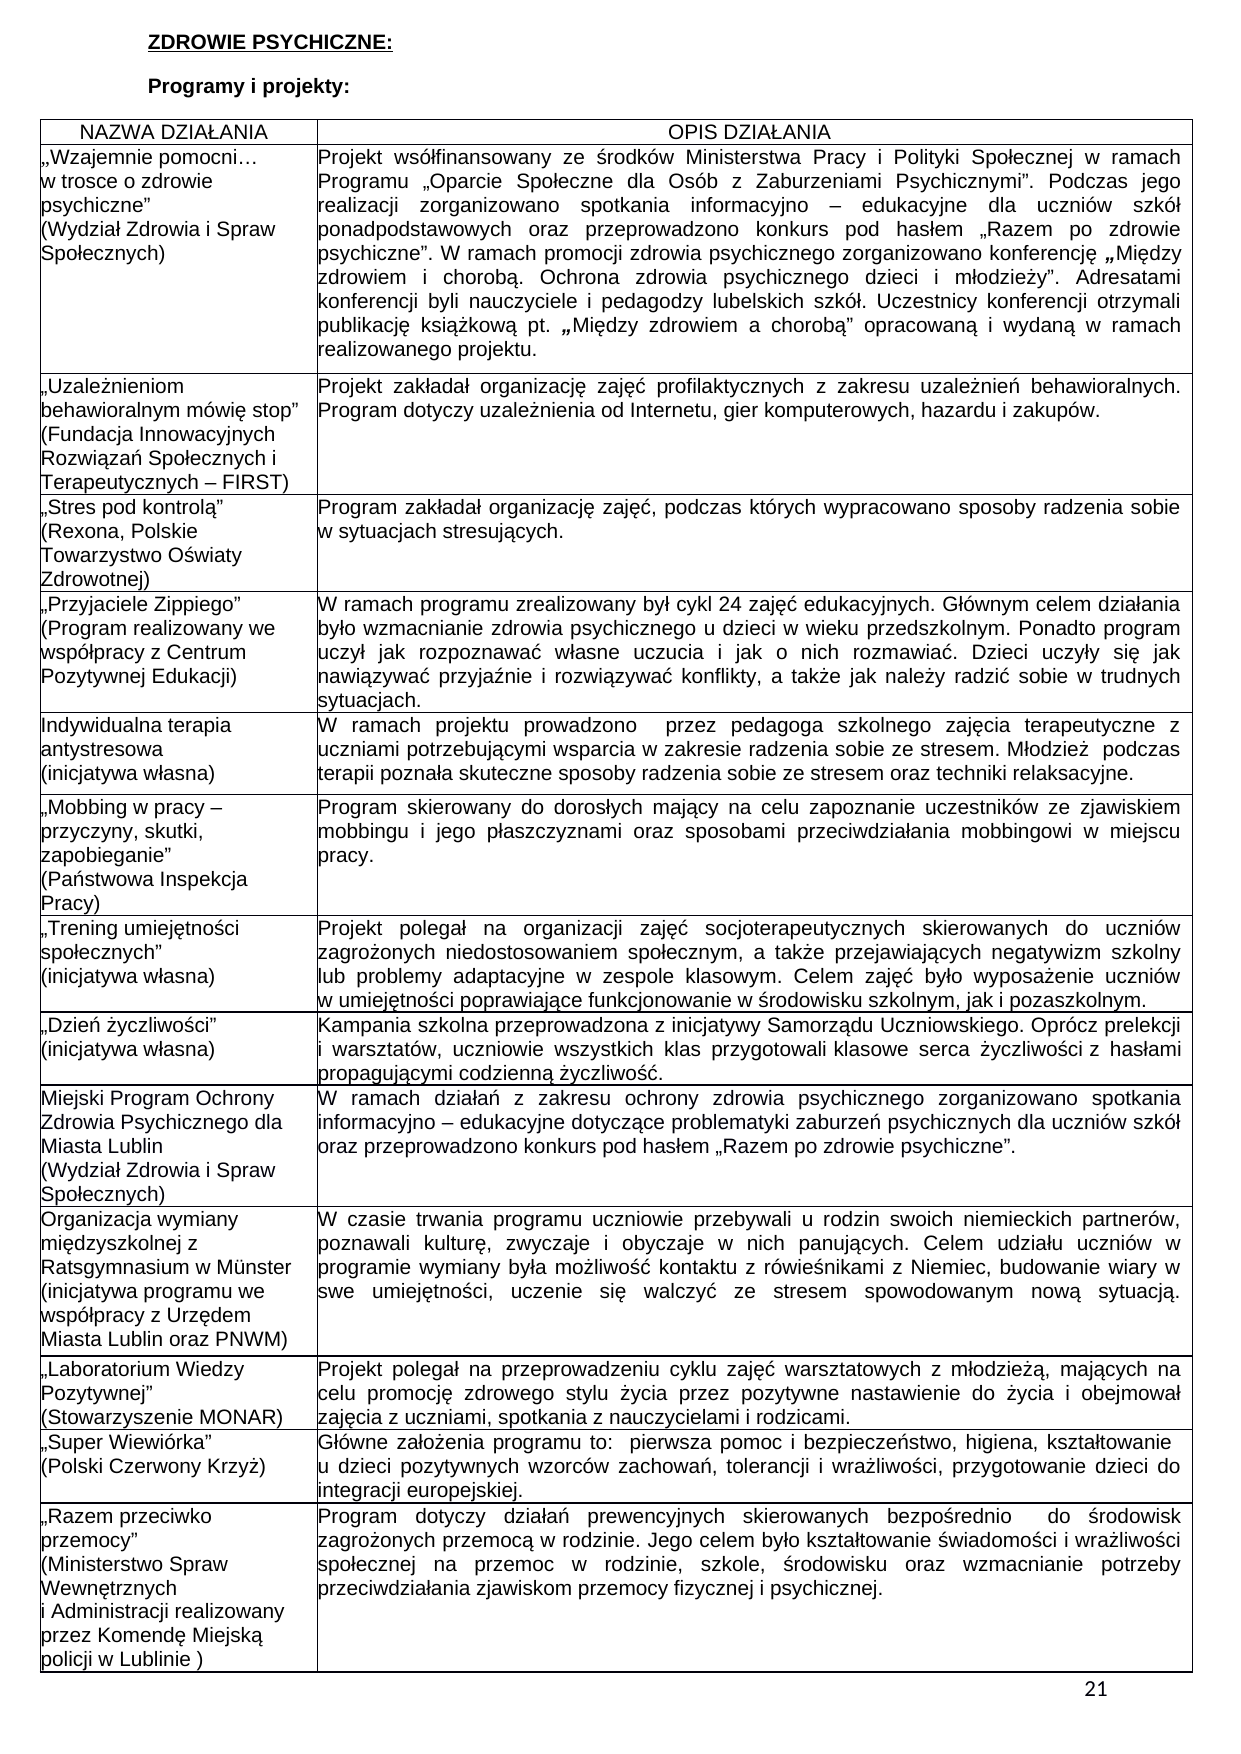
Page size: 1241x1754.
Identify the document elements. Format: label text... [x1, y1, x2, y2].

table_cell W ramach działań z zakresu ochrony zdrowia psychicznego zorganizowano spotkania informacyjno – edukacyjne dotyczące problematyki zaburzeń psychicznych dla uczniów szkół oraz przeprowadzono konkurs pod hasłem „Razem po zdrowie psychiczne”. [318, 1086, 1192, 1206]
table_cell W ramach programu zrealizowany był cykl 24 zajęć edukacyjnych. Głównym celem działania było wzmacnianie zdrowia psychicznego u dzieci w wieku przedszkolnym. Ponadto program uczył jak rozpoznawać własne uczucia i jak o nich rozmawiać. Dzieci uczyły się jak nawiązywać przyjaźnie i rozwiązywać konflikty, a także jak należy radzić sobie w trudnych sytuacjach. [318, 592, 1192, 712]
table_cell Program skierowany do dorosłych mający na celu zapoznanie uczestników ze zjawiskiem mobbingu i jego płaszczyznami oraz sposobami przeciwdziałania mobbingowi w miejscu pracy. [318, 795, 1192, 914]
table_cell Główne założenia programu to: pierwsza pomoc i bezpieczeństwo, higiena, kształtowanie u dzieci pozytywnych wzorców zachowań, tolerancji i wrażliwości, przygotowanie dzieci do integracji europejskiej. [318, 1430, 1192, 1502]
table_cell „Razem przeciwko przemocy” (Ministerstwo Spraw Wewnętrznych i Administracji realizowany przez Komendę Miejską policji w Lublinie ) [41, 1504, 317, 1671]
table_cell „Mobbing w pracy – przyczyny, skutki, zapobieganie” (Państwowa Inspekcja Pracy) [41, 795, 317, 914]
table_cell Indywidualna terapia antystresowa (inicjatywa własna) [41, 713, 317, 794]
text Programy i projekty: [148, 74, 1107, 98]
table_cell Program dotyczy działań prewencyjnych skierowanych bezpośrednio do środowisk zagrożonych przemocą w rodzinie. Jego celem było kształtowanie świadomości i wrażliwości społecznej na przemoc w rodzinie, szkole, środowisku oraz wzmacnianie potrzeby przeciwdziałania zjawiskom przemocy fizycznej i psychicznej. [318, 1504, 1192, 1671]
table_header NAZWA DZIAŁANIA [41, 120, 317, 144]
table_cell Projekt wsółfinansowany ze środków Ministerstwa Pracy i Polityki Społecznej w ramach Programu „Oparcie Społeczne dla Osób z Zaburzeniami Psychicznymi”. Podczas jego realizacji zorganizowano spotkania informacyjno – edukacyjne dla uczniów szkół ponadpodstawowych oraz przeprowadzono konkurs pod hasłem „Razem po zdrowie psychiczne”. W ramach promocji zdrowia psychicznego zorganizowano konferencję „Między zdrowiem i chorobą. Ochrona zdrowia psychicznego dzieci i młodzieży”. Adresatami konferencji byli nauczyciele i pedagodzy lubelskich szkół. Uczestnicy konferencji otrzymali publikację książkową pt. „Między zdrowiem a chorobą” opracowaną i wydaną w ramach realizowanego projektu. [318, 145, 1192, 373]
table_cell „Wzajemnie pomocni… w trosce o zdrowie psychiczne” (Wydział Zdrowia i Spraw Społecznych) [41, 145, 317, 373]
table_cell Organizacja wymiany międzyszkolnej z Ratsgymnasium w Münster (inicjatywa programu we współpracy z Urzędem Miasta Lublin oraz PNWM) [41, 1207, 317, 1355]
table_cell W ramach projektu prowadzono przez pedagoga szkolnego zajęcia terapeutyczne z uczniami potrzebującymi wsparcia w zakresie radzenia sobie ze stresem. Młodzież podczas terapii poznała skuteczne sposoby radzenia sobie ze stresem oraz techniki relaksacyjne. [318, 713, 1192, 794]
table_cell W czasie trwania programu uczniowie przebywali u rodzin swoich niemieckich partnerów, poznawali kulturę, zwyczaje i obyczaje w nich panujących. Celem udziału uczniów w programie wymiany była możliwość kontaktu z rówieśnikami z Niemiec, budowanie wiary w swe umiejętności, uczenie się walczyć ze stresem spowodowanym nową sytuacją. [318, 1207, 1192, 1355]
table_header OPIS DZIAŁANIA [318, 120, 1192, 144]
table_cell Miejski Program Ochrony Zdrowia Psychicznego dla Miasta Lublin (Wydział Zdrowia i Spraw Społecznych) [41, 1086, 317, 1206]
table_cell Projekt zakładał organizację zajęć profilaktycznych z zakresu uzależnień behawioralnych. Program dotyczy uzależnienia od Internetu, gier komputerowych, hazardu i zakupów. [318, 374, 1192, 494]
table_cell „Dzień życzliwości” (inicjatywa własna) [41, 1013, 317, 1084]
table_cell „Przyjaciele Zippiego” (Program realizowany we współpracy z Centrum Pozytywnej Edukacji) [41, 592, 317, 712]
table_cell Projekt polegał na organizacji zajęć socjoterapeutycznych skierowanych do uczniów zagrożonych niedostosowaniem społecznym, a także przejawiających negatywizm szkolny lub problemy adaptacyjne w zespole klasowym. Celem zajęć było wyposażenie uczniów w umiejętności poprawiające funkcjonowanie w środowisku szkolnym, jak i pozaszkolnym. [318, 916, 1192, 1011]
table_cell „Laboratorium Wiedzy Pozytywnej” (Stowarzyszenie MONAR) [41, 1357, 317, 1428]
table_cell „Super Wiewiórka” (Polski Czerwony Krzyż) [41, 1430, 317, 1502]
table_cell Kampania szkolna przeprowadzona z inicjatywy Samorządu Uczniowskiego. Oprócz prelekcji i warsztatów, uczniowie wszystkich klas przygotowali klasowe serca życzliwości z hasłami propagującymi codzienną życzliwość. [318, 1013, 1192, 1084]
table_cell „Uzależnieniom behawioralnym mówię stop” (Fundacja Innowacyjnych Rozwiązań Społecznych i Terapeutycznych – FIRST) [41, 374, 317, 494]
text ZDROWIE PSYCHICZNE: [148, 29, 1107, 53]
table_cell „Stres pod kontrolą” (Rexona, Polskie Towarzystwo Oświaty Zdrowotnej) [41, 495, 317, 591]
table_cell Projekt polegał na przeprowadzeniu cyklu zajęć warsztatowych z młodzieżą, mających na celu promocję zdrowego stylu życia przez pozytywne nastawienie do życia i obejmował zajęcia z uczniami, spotkania z nauczycielami i rodzicami. [318, 1357, 1192, 1428]
table_cell Program zakładał organizację zajęć, podczas których wypracowano sposoby radzenia sobie w sytuacjach stresujących. [318, 495, 1192, 591]
table_cell „Trening umiejętności społecznych” (inicjatywa własna) [41, 916, 317, 1011]
